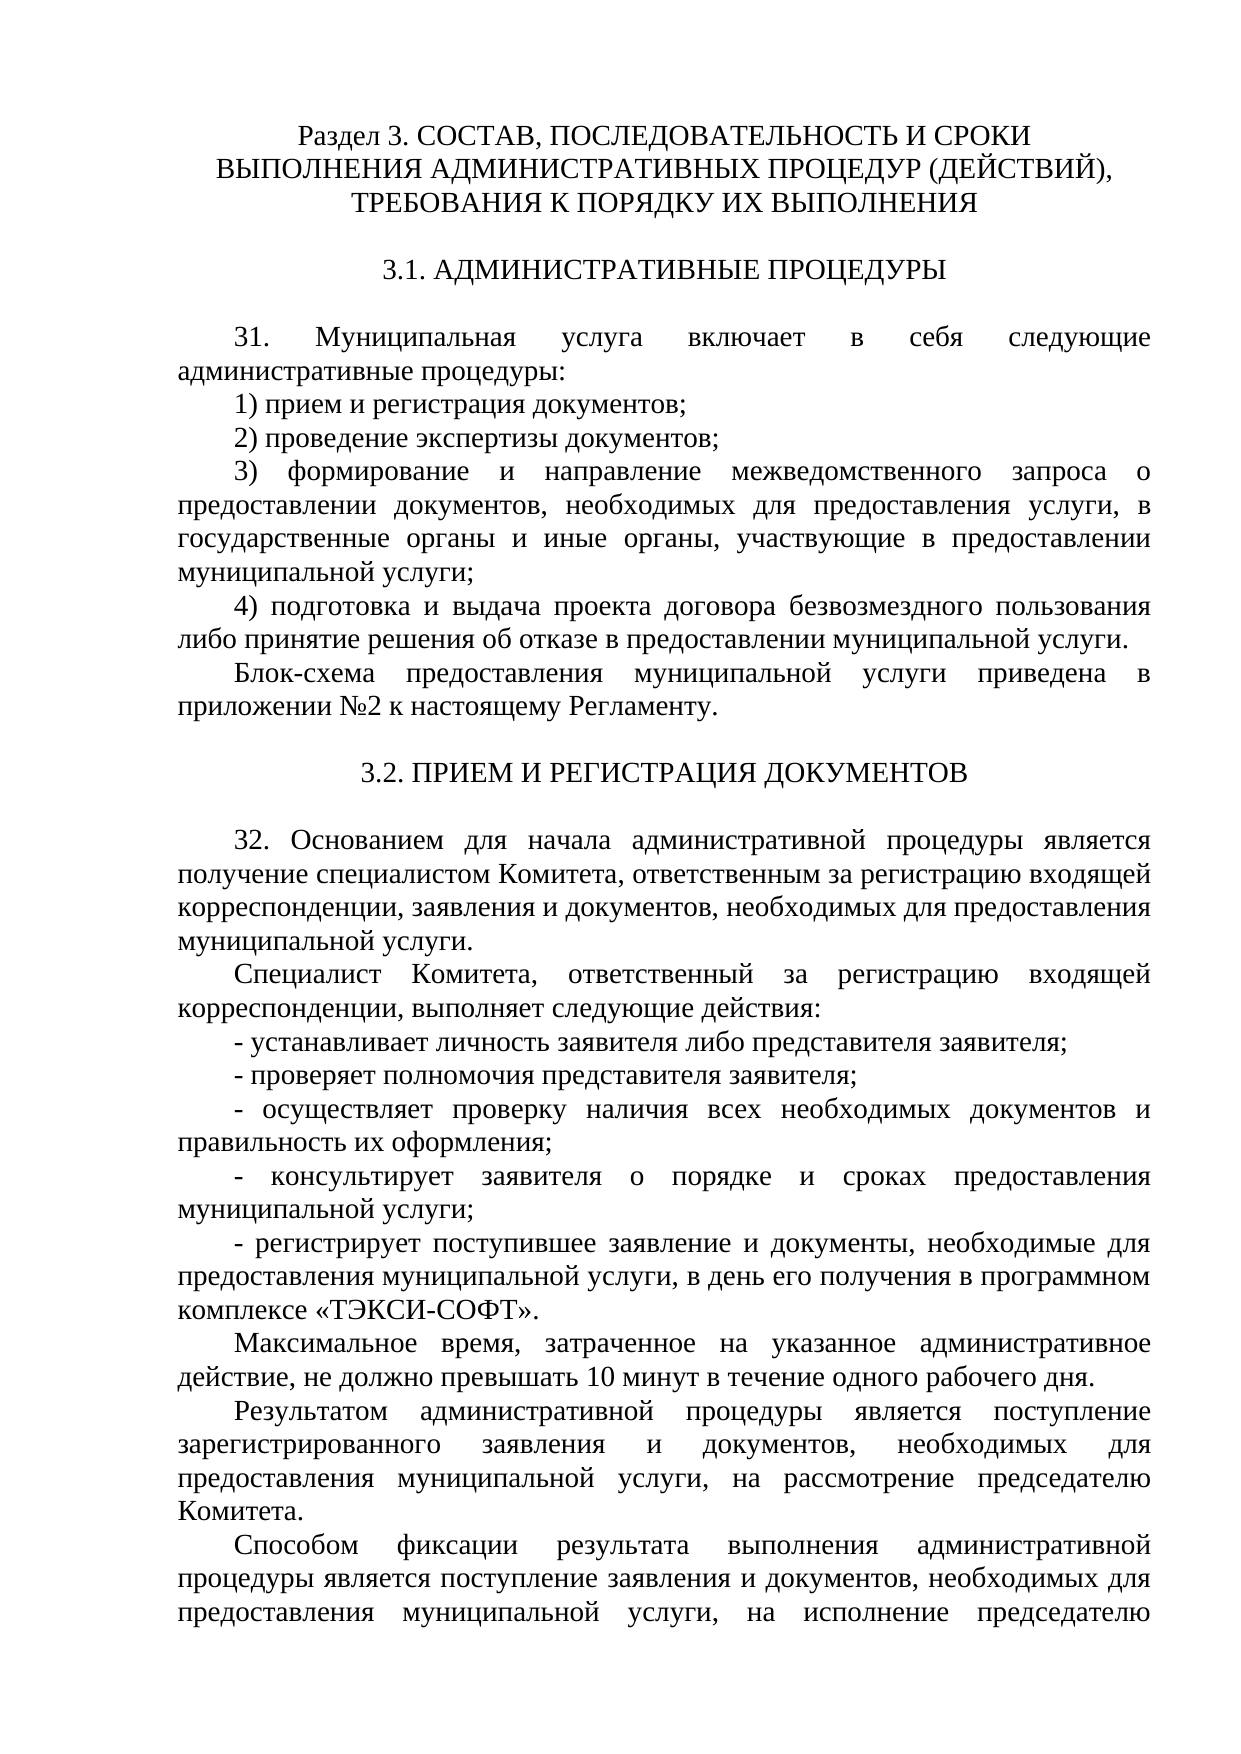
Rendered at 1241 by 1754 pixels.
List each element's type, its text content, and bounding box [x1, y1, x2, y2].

text 31. Муниципальная услуга включает в себя следующие административные процедуры: [177, 319, 1152, 386]
text - устанавливает личность заявителя либо представителя заявителя; [177, 1024, 1152, 1057]
text Результатом административной процедуры является поступление зарегистрированного заявления и документов, необходимых для предоставления муниципальной услуги, на рассмотрение председателю Комитета. [177, 1393, 1152, 1527]
text - консультирует заявителя о порядке и сроках предоставления муниципальной услуги; [177, 1158, 1152, 1225]
text Раздел 3. СОСТАВ, ПОСЛЕДОВАТЕЛЬНОСТЬ И СРОКИ [177, 118, 1152, 152]
text - осуществляет проверку наличия всех необходимых документов и правильность их оформления; [177, 1091, 1152, 1158]
text ВЫПОЛНЕНИЯ АДМИНИСТРАТИВНЫХ ПРОЦЕДУР (ДЕЙСТВИЙ), [177, 152, 1152, 185]
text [177, 1527, 1152, 1627]
text 3.2. ПРИЕМ И РЕГИСТРАЦИЯ ДОКУМЕНТОВ [177, 755, 1152, 789]
text 4) подготовка и выдача проекта договора безвозмездного пользования либо принятие решения об отказе в предоставлении муниципальной услуги. [177, 588, 1152, 655]
text 2) проведение экспертизы документов; [177, 420, 1152, 453]
text Максимальное время, затраченное на указанное административное действие, не должно превышать 10 минут в течение одного рабочего дня. [177, 1326, 1152, 1393]
text Блок-схема предоставления муниципальной услуги приведена в приложении №2 к настоящему Регламенту. [177, 655, 1152, 722]
text - регистрирует поступившее заявление и документы, необходимые для предоставления муниципальной услуги, в день его получения в программном комплексе «ТЭКСИ-СОФТ». [177, 1225, 1152, 1326]
text 3) формирование и направление межведомственного запроса о предоставлении документов, необходимых для предоставления услуги, в государственные органы и иные органы, участвующие в предоставлении муниципальной услуги; [177, 453, 1152, 588]
text ТРЕБОВАНИЯ К ПОРЯДКУ ИХ ВЫПОЛНЕНИЯ [177, 185, 1152, 219]
text - проверяет полномочия представителя заявителя; [177, 1057, 1152, 1091]
text 1) прием и регистрация документов; [177, 386, 1152, 420]
text 3.1. АДМИНИСТРАТИВНЫЕ ПРОЦЕДУРЫ [177, 252, 1152, 286]
text 32. Основанием для начала административной процедуры является получение специалистом Комитета, ответственным за регистрацию входящей корреспонденции, заявления и документов, необходимых для предоставления муниципальной услуги. [177, 822, 1152, 957]
text Специалист Комитета, ответственный за регистрацию входящей корреспонденции, выполняет следующие действия: [177, 957, 1152, 1024]
